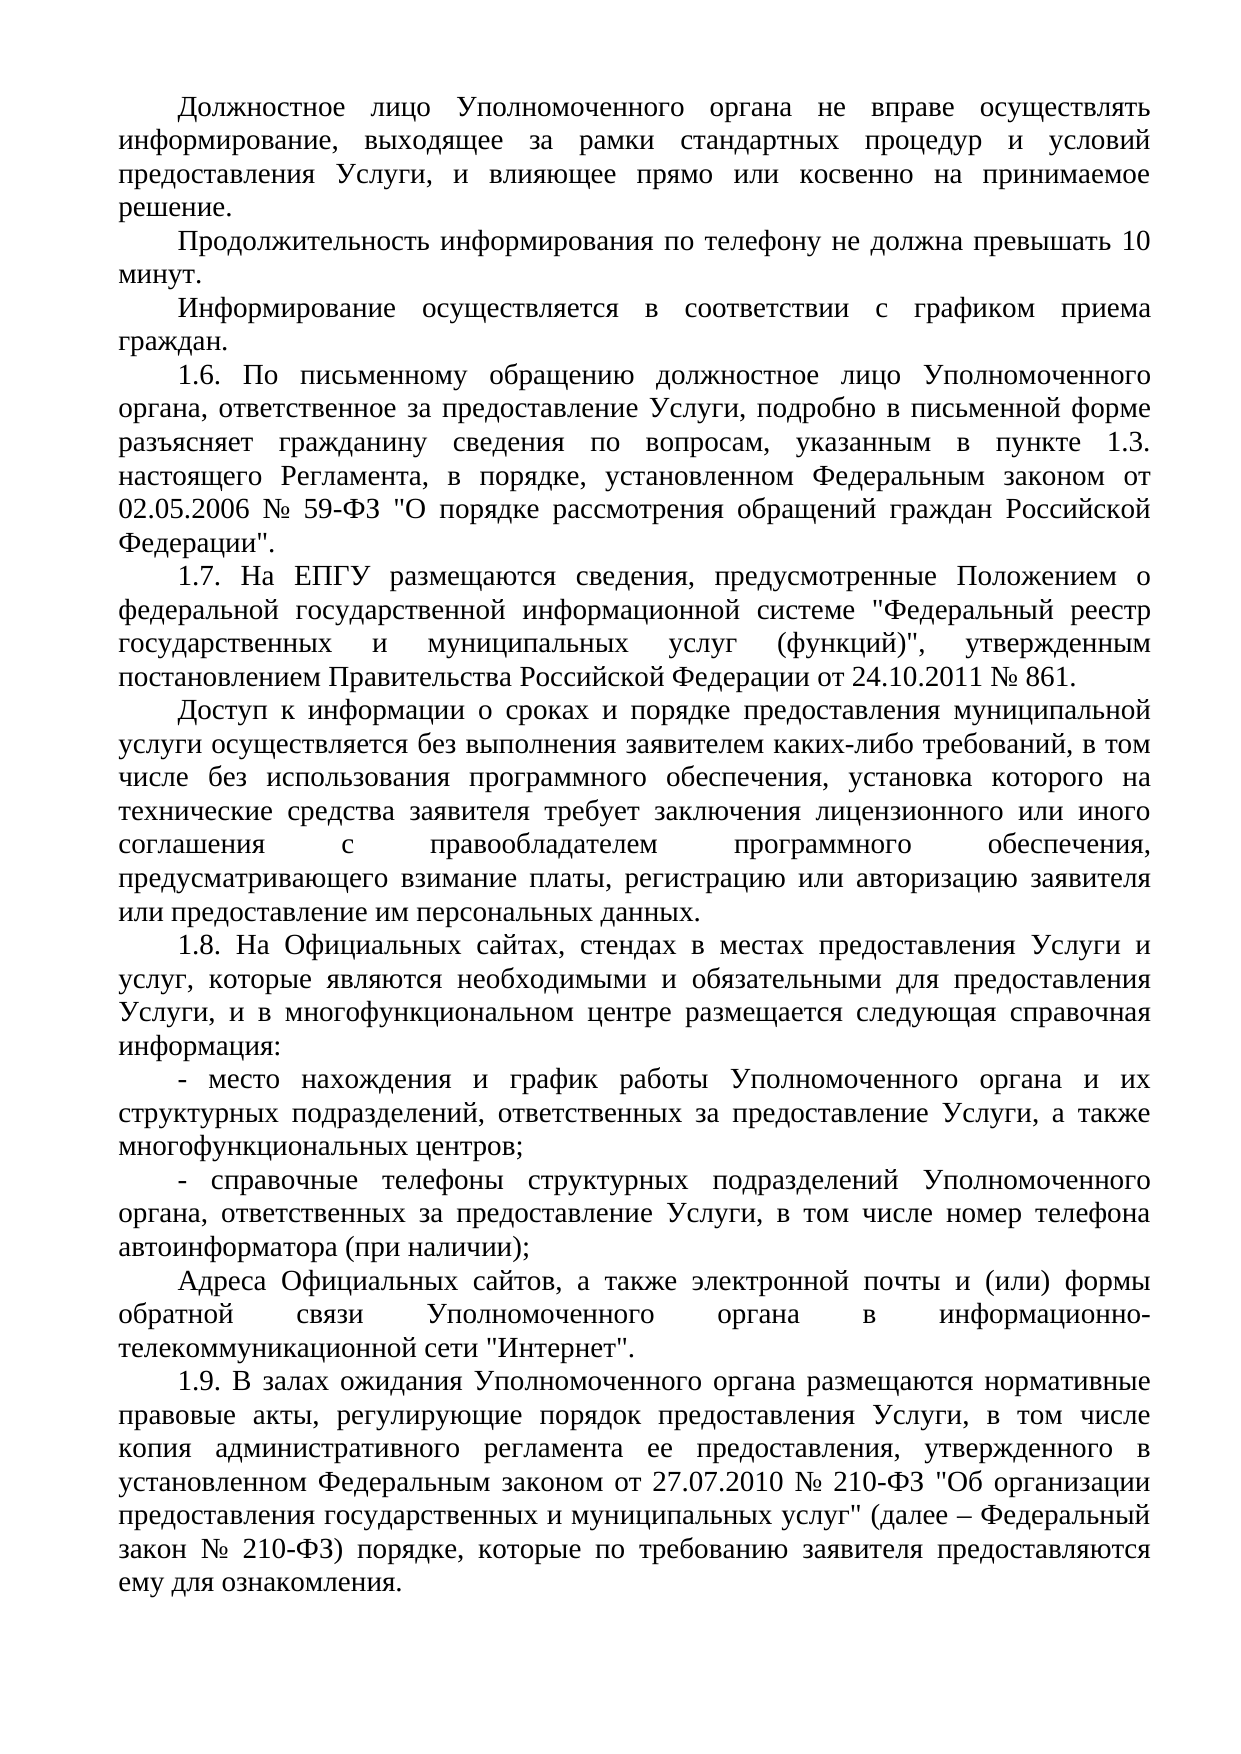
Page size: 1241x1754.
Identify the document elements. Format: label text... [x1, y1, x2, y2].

text 1.9. В залах ожидания Уполномоченного органа размещаются нормативные правовые акты, регулирующие порядок предоставления Услуги, в том числе копия административного регламента ее предоставления, утвержденного в установленном Федеральным законом от 27.07.2010 № 210-ФЗ "Об организации предоставления государственных и муниципальных услуг" (далее – Федеральный закон № 210-ФЗ) порядке, которые по требованию заявителя предоставляются ему для ознакомления. [118, 1363, 1152, 1598]
text - справочные телефоны структурных подразделений Уполномоченного органа, ответственных за предоставление Услуги, в том числе номер телефона автоинформатора (при наличии); [118, 1162, 1152, 1263]
text - место нахождения и график работы Уполномоченного органа и их структурных подразделений, ответственных за предоставление Услуги, а также многофункциональных центров; [118, 1061, 1152, 1162]
text Продолжительность информирования по телефону не должна превышать 10 минут. [118, 223, 1152, 290]
text 1.8. На Официальных сайтах, стендах в местах предоставления Услуги и услуг, которые являются необходимыми и обязательными для предоставления Услуги, и в многофункциональном центре размещается следующая справочная информация: [118, 927, 1152, 1061]
text Доступ к информации о сроках и порядке предоставления муниципальной услуги осуществляется без выполнения заявителем каких-либо требований, в том числе без использования программного обеспечения, установка которого на технические средства заявителя требует заключения лицензионного или иного соглашения с правообладателем программного обеспечения, предусматривающего взимание платы, регистрацию или авторизацию заявителя или предоставление им персональных данных. [118, 692, 1152, 927]
text Адреса Официальных сайтов, а также электронной почты и (или) формы обратной связи Уполномоченного органа в информационно-телекоммуникационной сети "Интернет". [118, 1263, 1152, 1363]
text 1.7. На ЕПГУ размещаются сведения, предусмотренные Положением о федеральной государственной информационной системе "Федеральный реестр государственных и муниципальных услуг (функций)", утвержденным постановлением Правительства Российской Федерации от 24.10.2011 № 861. [118, 558, 1152, 692]
text Информирование осуществляется в соответствии с графиком приема граждан. [118, 290, 1152, 357]
text Должностное лицо Уполномоченного органа не вправе осуществлять информирование, выходящее за рамки стандартных процедур и условий предоставления Услуги, и влияющее прямо или косвенно на принимаемое решение. [118, 89, 1152, 223]
text 1.6. По письменному обращению должностное лицо Уполномоченного органа, ответственное за предоставление Услуги, подробно в письменной форме разъясняет гражданину сведения по вопросам, указанным в пункте 1.3. настоящего Регламента, в порядке, установленном Федеральным законом от 02.05.2006 № 59-ФЗ "О порядке рассмотрения обращений граждан Российской Федерации". [118, 357, 1152, 558]
